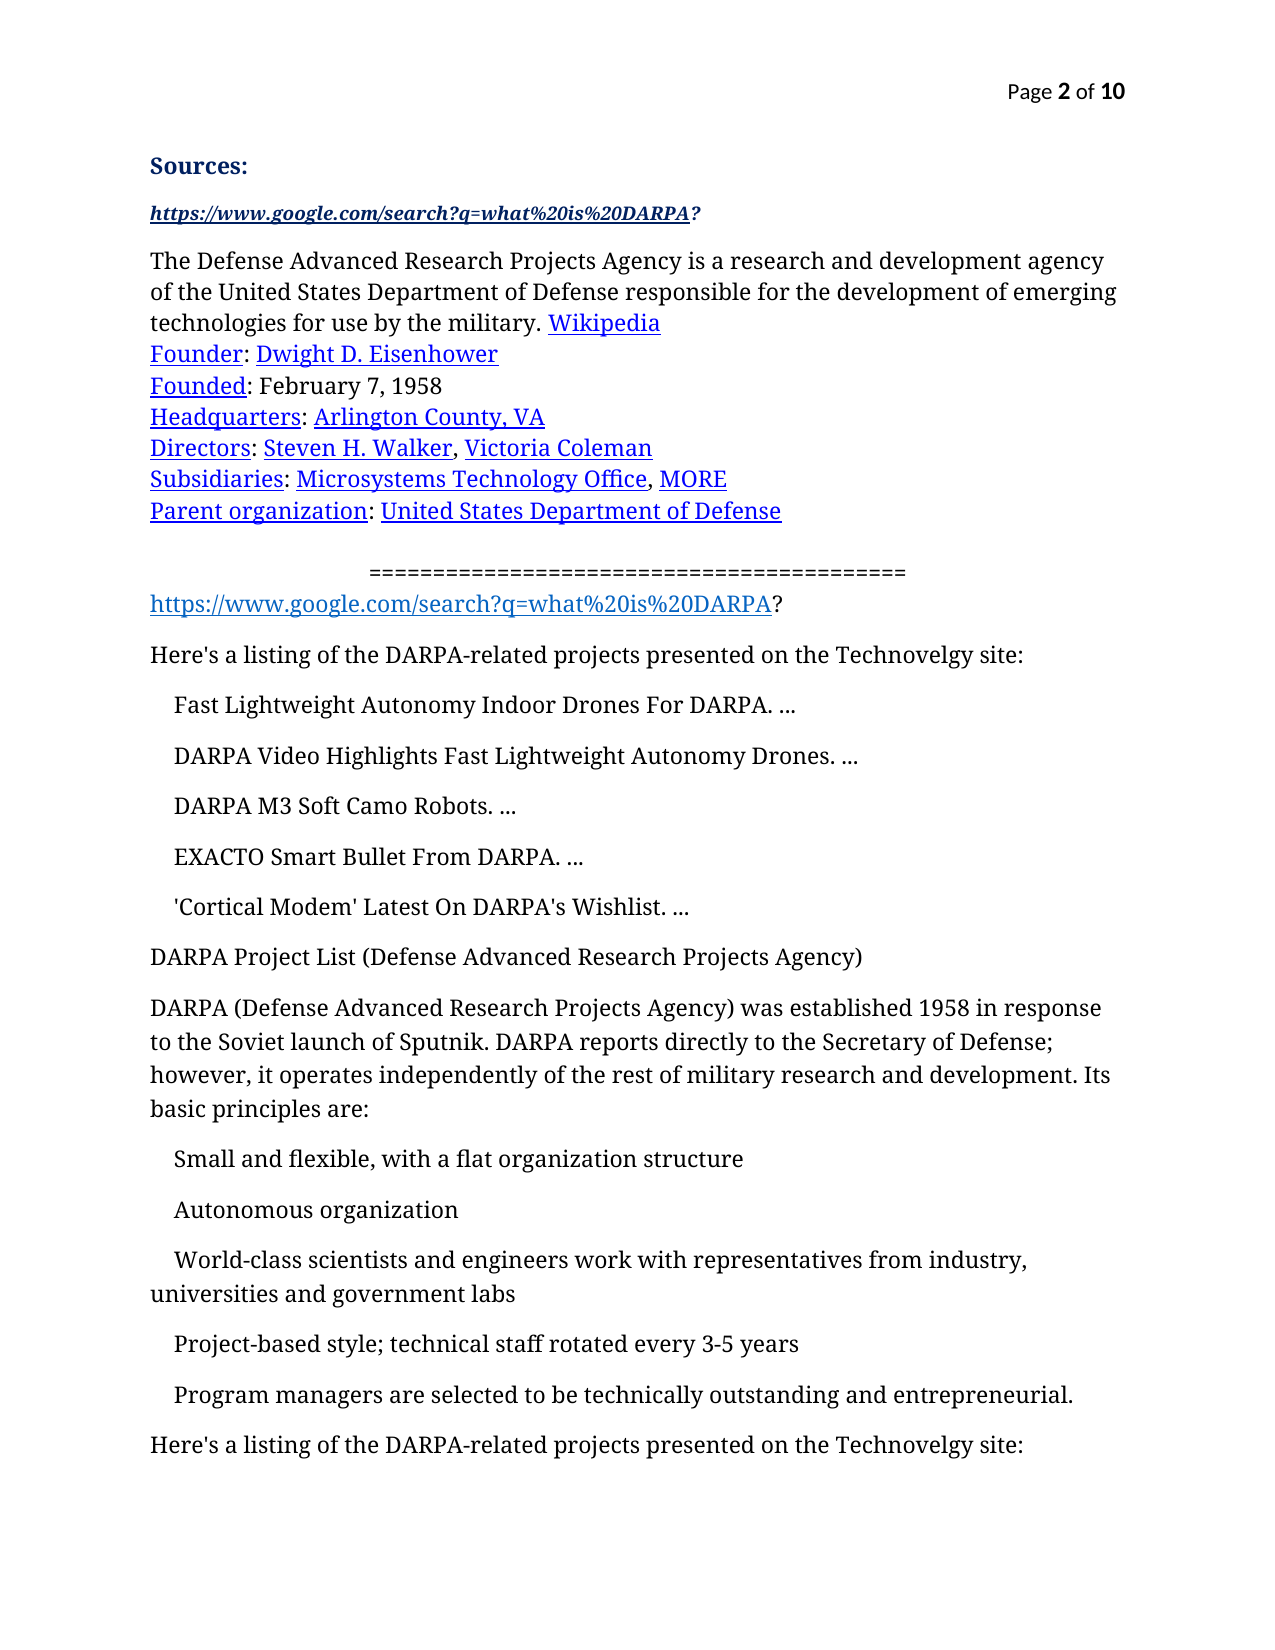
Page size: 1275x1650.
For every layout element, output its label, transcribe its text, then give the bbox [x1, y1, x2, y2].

text Directors: Steven H. Walker, Victoria Coleman [150, 432, 1125, 463]
text Program managers are selected to be technically outstanding and entrepreneurial. [150, 1379, 1125, 1410]
text Autonomous organization [150, 1194, 1125, 1225]
text DARPA M3 Soft Camo Robots. ... [150, 790, 1125, 821]
text Here's a listing of the DARPA-related projects presented on the Technovelgy site: [150, 639, 1125, 670]
text https://www.google.com/search?q=what%20is%20DARPA? [150, 200, 1125, 226]
text https://www.google.com/search?q=what%20is%20DARPA? [150, 588, 1125, 619]
text Small and flexible, with a flat organization structure [150, 1143, 1125, 1174]
text DARPA Project List (Defense Advanced Research Projects Agency) [150, 941, 1125, 972]
text EXACTO Smart Bullet From DARPA. ... [150, 840, 1125, 872]
text Headquarters: Arlington County, VA [150, 401, 1125, 432]
text Sources: [150, 150, 1125, 181]
text 'Cortical Modem' Latest On DARPA's Wishlist. ... [150, 891, 1125, 922]
text Subsidiaries: Microsystems Technology Office, MORE [150, 463, 1125, 494]
text Founded: February 7, 1958 [150, 369, 1125, 401]
text DARPA Video Highlights Fast Lightweight Autonomy Drones. ... [150, 739, 1125, 771]
text World-class scientists and engineers work with representatives from industry, universities and government labs [150, 1244, 1125, 1309]
text ========================================== [150, 557, 1125, 588]
text Fast Lightweight Autonomy Indoor Drones For DARPA. ... [150, 689, 1125, 720]
text Parent organization: United States Department of Defense [150, 494, 1125, 526]
text Founder: Dwight D. Eisenhower [150, 338, 1125, 369]
text The Defense Advanced Research Projects Agency is a research and development agency of the United States Department of Defense responsible for the development of emerging technologies for use by the military. Wikipedia [150, 244, 1125, 338]
text Here's a listing of the DARPA-related projects presented on the Technovelgy site: [150, 1429, 1125, 1460]
text Project-based style; technical staff rotated every 3-5 years [150, 1328, 1125, 1359]
text DARPA (Defense Advanced Research Projects Agency) was established 1958 in response to the Soviet launch of Sputnik. DARPA reports directly to the Secretary of Defense; however, it operates independently of the rest of military research and development. Its basic principles are: [150, 992, 1125, 1124]
